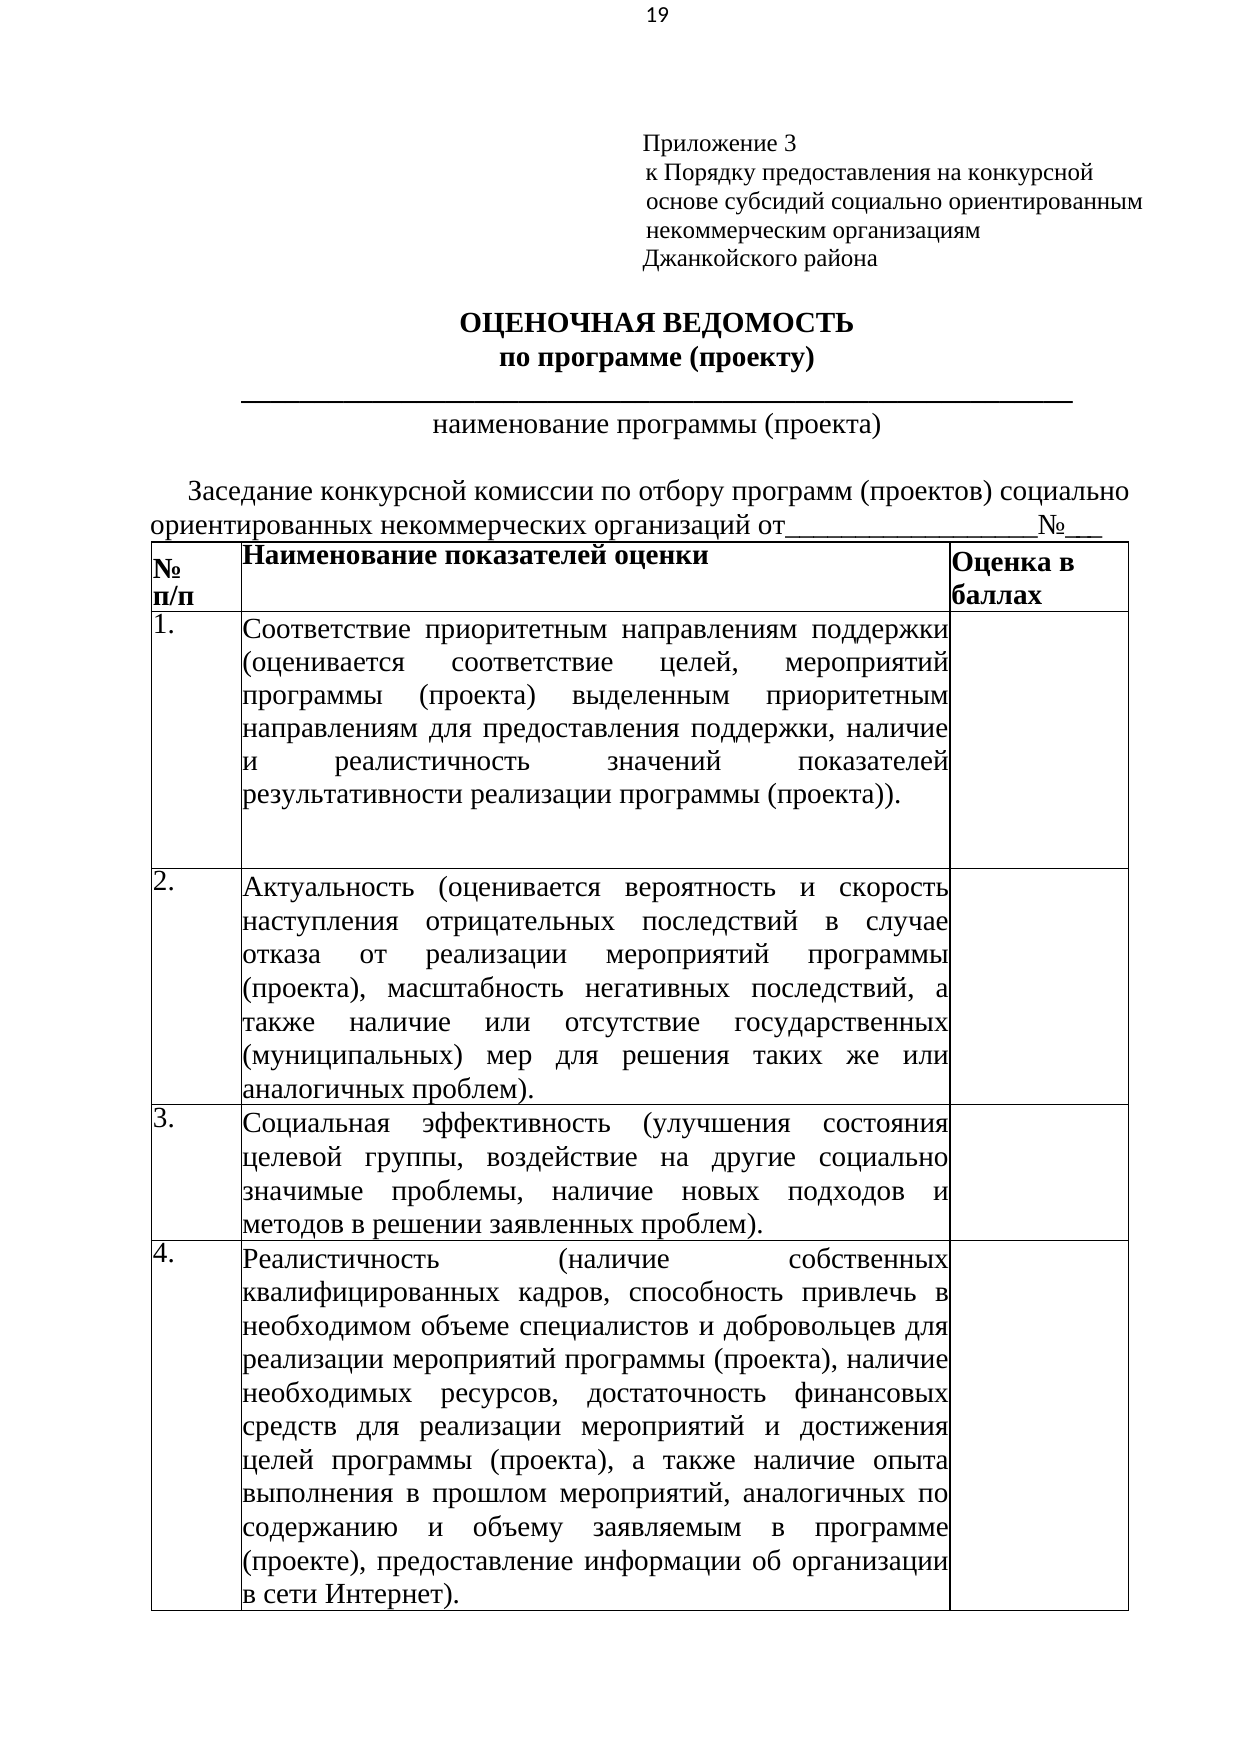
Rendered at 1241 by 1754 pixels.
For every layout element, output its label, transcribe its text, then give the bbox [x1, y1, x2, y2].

table_cell Соответствие приоритетным направлениям поддержки (оценивается соответствие целей, мероприятий программы (проекта) выделенным приоритетным направлениям для предоставления поддержки, наличие и реалистичность значений показателей результативности реализации программы (проекта)). [242, 612, 949, 868]
text наименование программы (проекта) [150, 406, 1164, 440]
table_cell [951, 1105, 1128, 1240]
table_cell [951, 869, 1128, 1104]
text _________________________________________________________ [150, 373, 1164, 406]
table_cell Социальная эффективность (улучшения состояния целевой группы, воздействие на другие социально значимые проблемы, наличие новых подходов и методов в решении заявленных проблем). [242, 1105, 949, 1240]
table_cell Актуальность (оценивается вероятность и скорость наступления отрицательных последствий в случае отказа от реализации мероприятий программы (проекта), масштабность негативных последствий, а также наличие или отсутствие государственных (муниципальных) мер для решения таких же или аналогичных проблем). [242, 869, 949, 1104]
table_cell 1. [152, 612, 241, 868]
text некоммерческим организациям [150, 215, 1164, 243]
text по программе (проекту) [150, 339, 1164, 373]
text Приложение 3 [150, 128, 1164, 157]
text к Порядку предоставления на конкурсной [150, 157, 1164, 186]
text ОЦЕНОЧНАЯ ВЕДОМОСТЬ [150, 306, 1164, 339]
text Заседание конкурсной комиссии по отбору программ (проектов) социально ориентированных некоммерческих организаций от № [150, 473, 1164, 541]
table_header Наименование показателей оценки [242, 543, 949, 611]
table_cell Реалистичность (наличие собственных квалифицированных кадров, способность привлечь в необходимом объеме специалистов и добровольцев для реализации мероприятий программы (проекта), наличие необходимых ресурсов, достаточность финансовых средств для реализации мероприятий и достижения целей программы (проекта), а также наличие опыта выполнения в прошлом мероприятий, аналогичных по содержанию и объему заявляемым в программе (проекте), предоставление информации об организации в сети Интернет). [242, 1241, 949, 1610]
text Джанкойского района [150, 243, 1164, 272]
text основе субсидий социально ориентированным [150, 186, 1164, 215]
table_header Оценка в баллах [951, 543, 1128, 611]
table_cell 3. [152, 1105, 241, 1240]
table_cell [951, 612, 1128, 868]
table_cell 4. [152, 1241, 241, 1610]
table_cell 2. [152, 869, 241, 1104]
table_header № п/п [152, 543, 241, 611]
table_cell [951, 1241, 1128, 1610]
